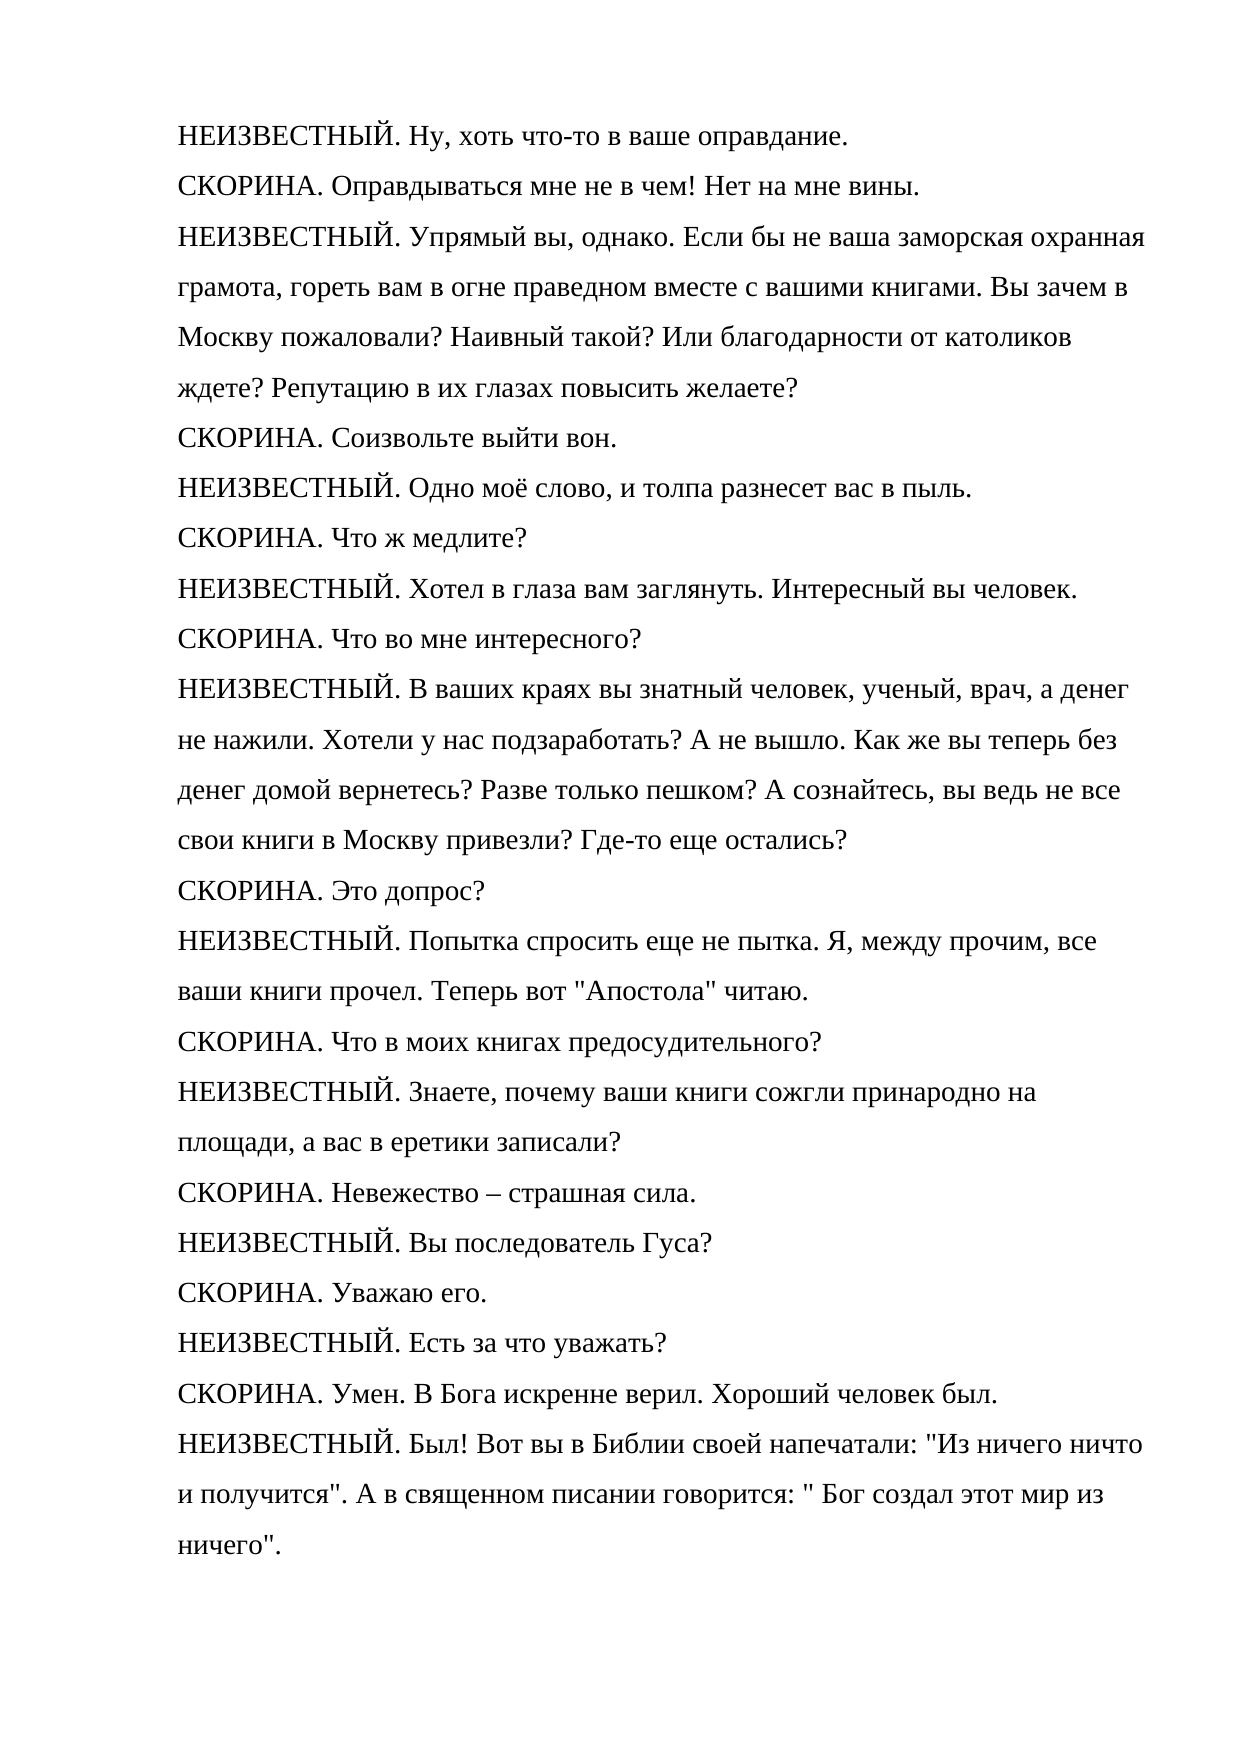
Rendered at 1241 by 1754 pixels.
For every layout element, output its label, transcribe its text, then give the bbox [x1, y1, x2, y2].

text СКОРИНА. Оправдываться мне не в чем! Нет на мне вины. [177, 168, 1152, 202]
text НЕИЗВЕСТНЫЙ. Упрямый вы, однако. Если бы не ваша заморская охранная грамота, гореть вам в огне праведном вместе с вашими книгами. Вы зачем в Москву пожаловали? Наивный такой? Или благодарности от католиков ждете? Репутацию в их глазах повысить желаете? [177, 219, 1152, 403]
text СКОРИНА. Это допрос? [177, 873, 1152, 906]
text СКОРИНА. Уважаю его. [177, 1275, 1152, 1309]
text НЕИЗВЕСТНЫЙ. Хотел в глаза вам заглянуть. Интересный вы человек. [177, 571, 1152, 604]
text СКОРИНА. Что во мне интересного? [177, 621, 1152, 655]
text НЕИЗВЕСТНЫЙ. Есть за что уважать? [177, 1326, 1152, 1359]
text НЕИЗВЕСТНЫЙ. Одно моё слово, и толпа разнесет вас в пыль. [177, 470, 1152, 504]
text СКОРИНА. Что в моих книгах предосудительного? [177, 1024, 1152, 1057]
text НЕИЗВЕСТНЫЙ. Знаете, почему ваши книги сожгли принародно на площади, а вас в еретики записали? [177, 1074, 1152, 1158]
text НЕИЗВЕСТНЫЙ. Попытка спросить еще не пытка. Я, между прочим, все ваши книги прочел. Теперь вот "Апостола" читаю. [177, 923, 1152, 1007]
text СКОРИНА. Соизвольте выйти вон. [177, 420, 1152, 453]
text НЕИЗВЕСТНЫЙ. Вы последователь Гуса? [177, 1225, 1152, 1258]
text СКОРИНА. Невежество – страшная сила. [177, 1175, 1152, 1208]
text НЕИЗВЕСТНЫЙ. Был! Вот вы в Библии своей напечатали: "Из ничего ничто и получится". А в священном писании говорится: " Бог создал этот мир из ничего". [177, 1426, 1152, 1560]
text СКОРИНА. Что ж медлите? [177, 521, 1152, 554]
text НЕИЗВЕСТНЫЙ. В ваших краях вы знатный человек, ученый, врач, а денег не нажили. Хотели у нас подзаработать? А не вышло. Как же вы теперь без денег домой вернетесь? Разве только пешком? А сознайтесь, вы ведь не все свои книги в Москву привезли? Где-то еще остались? [177, 672, 1152, 856]
text СКОРИНА. Умен. В Бога искренне верил. Хороший человек был. [177, 1376, 1152, 1409]
text НЕИЗВЕСТНЫЙ. Ну, хоть что-то в ваше оправдание. [177, 118, 1152, 152]
